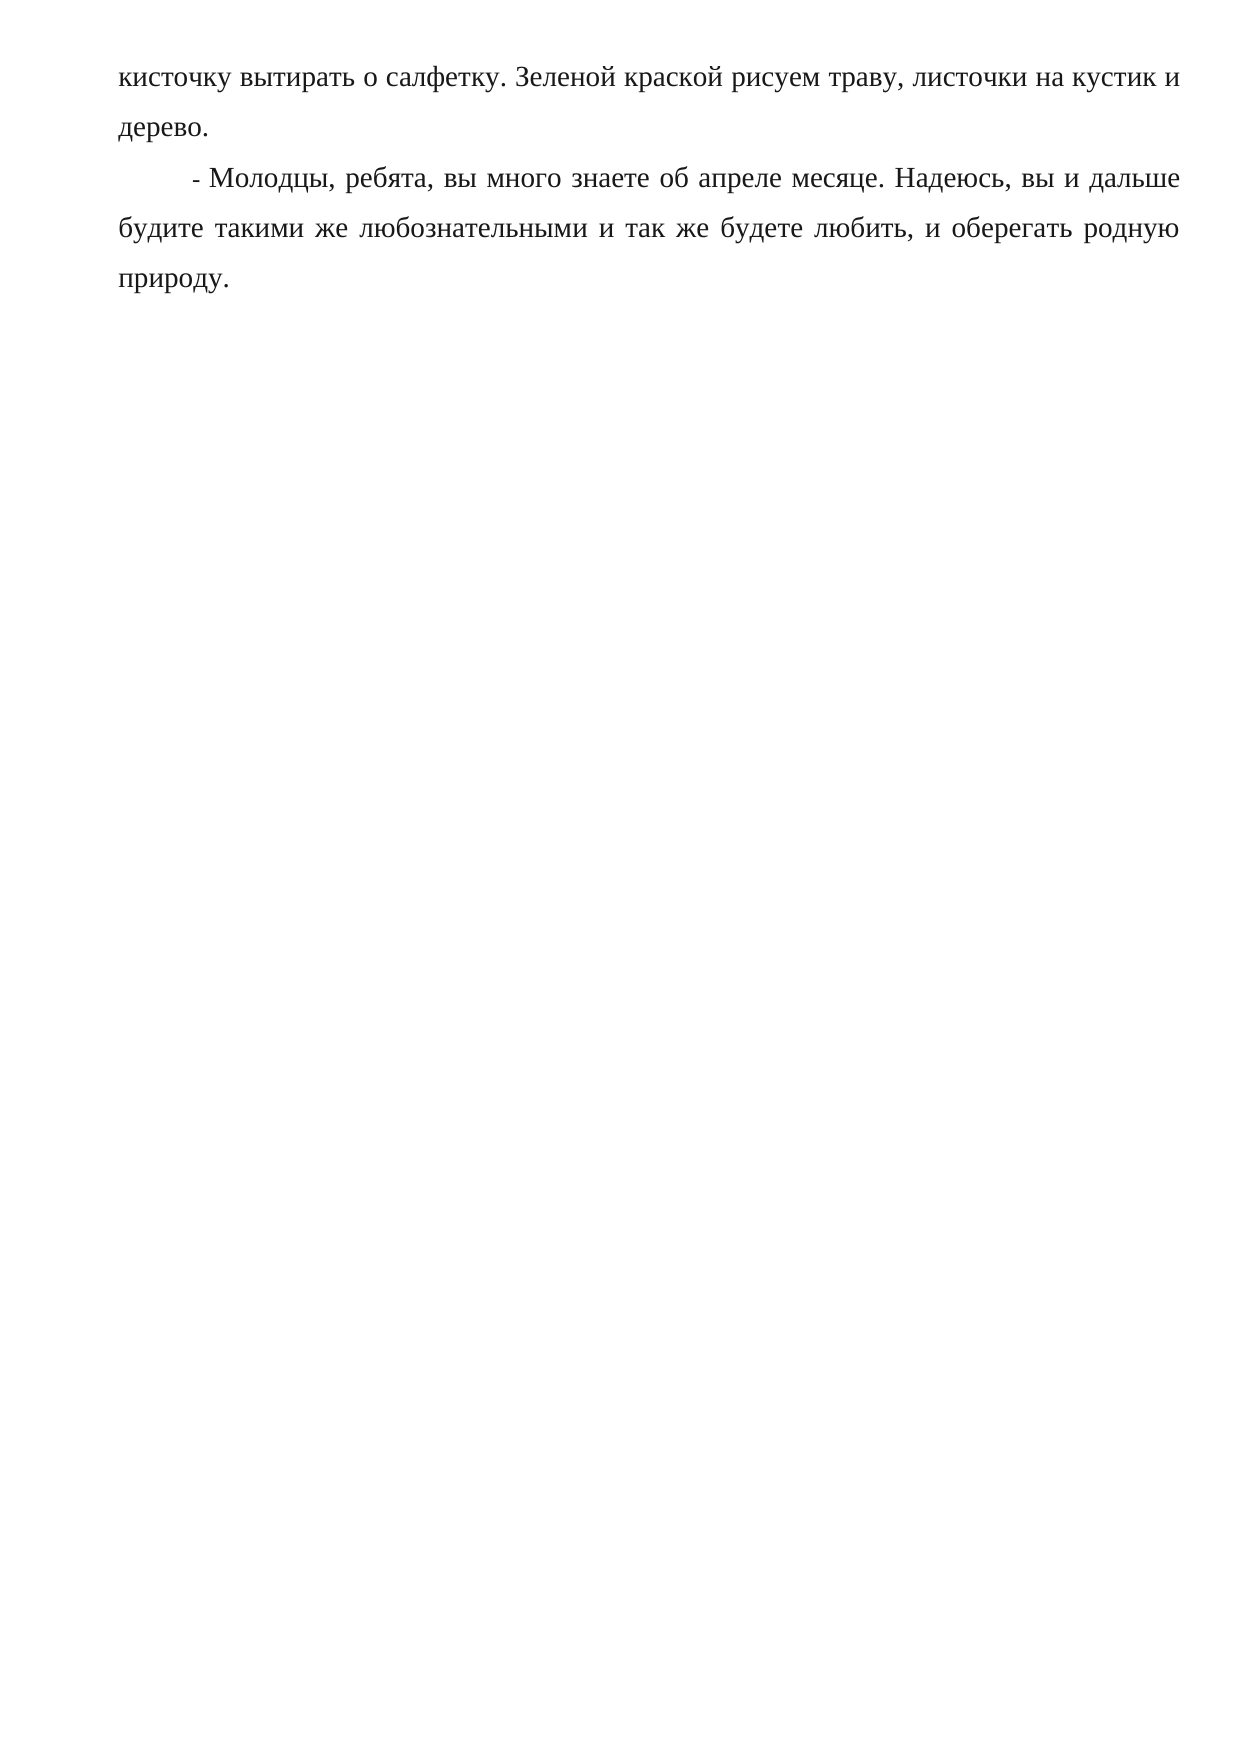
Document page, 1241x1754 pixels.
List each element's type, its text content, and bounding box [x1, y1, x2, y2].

text - Молодцы, ребята, вы много знаете об апреле месяце. Надеюсь, вы и дальше будите такими же любознательными и так же будете любить, и оберегать родную природу. [118, 160, 1181, 294]
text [118, 59, 1181, 143]
